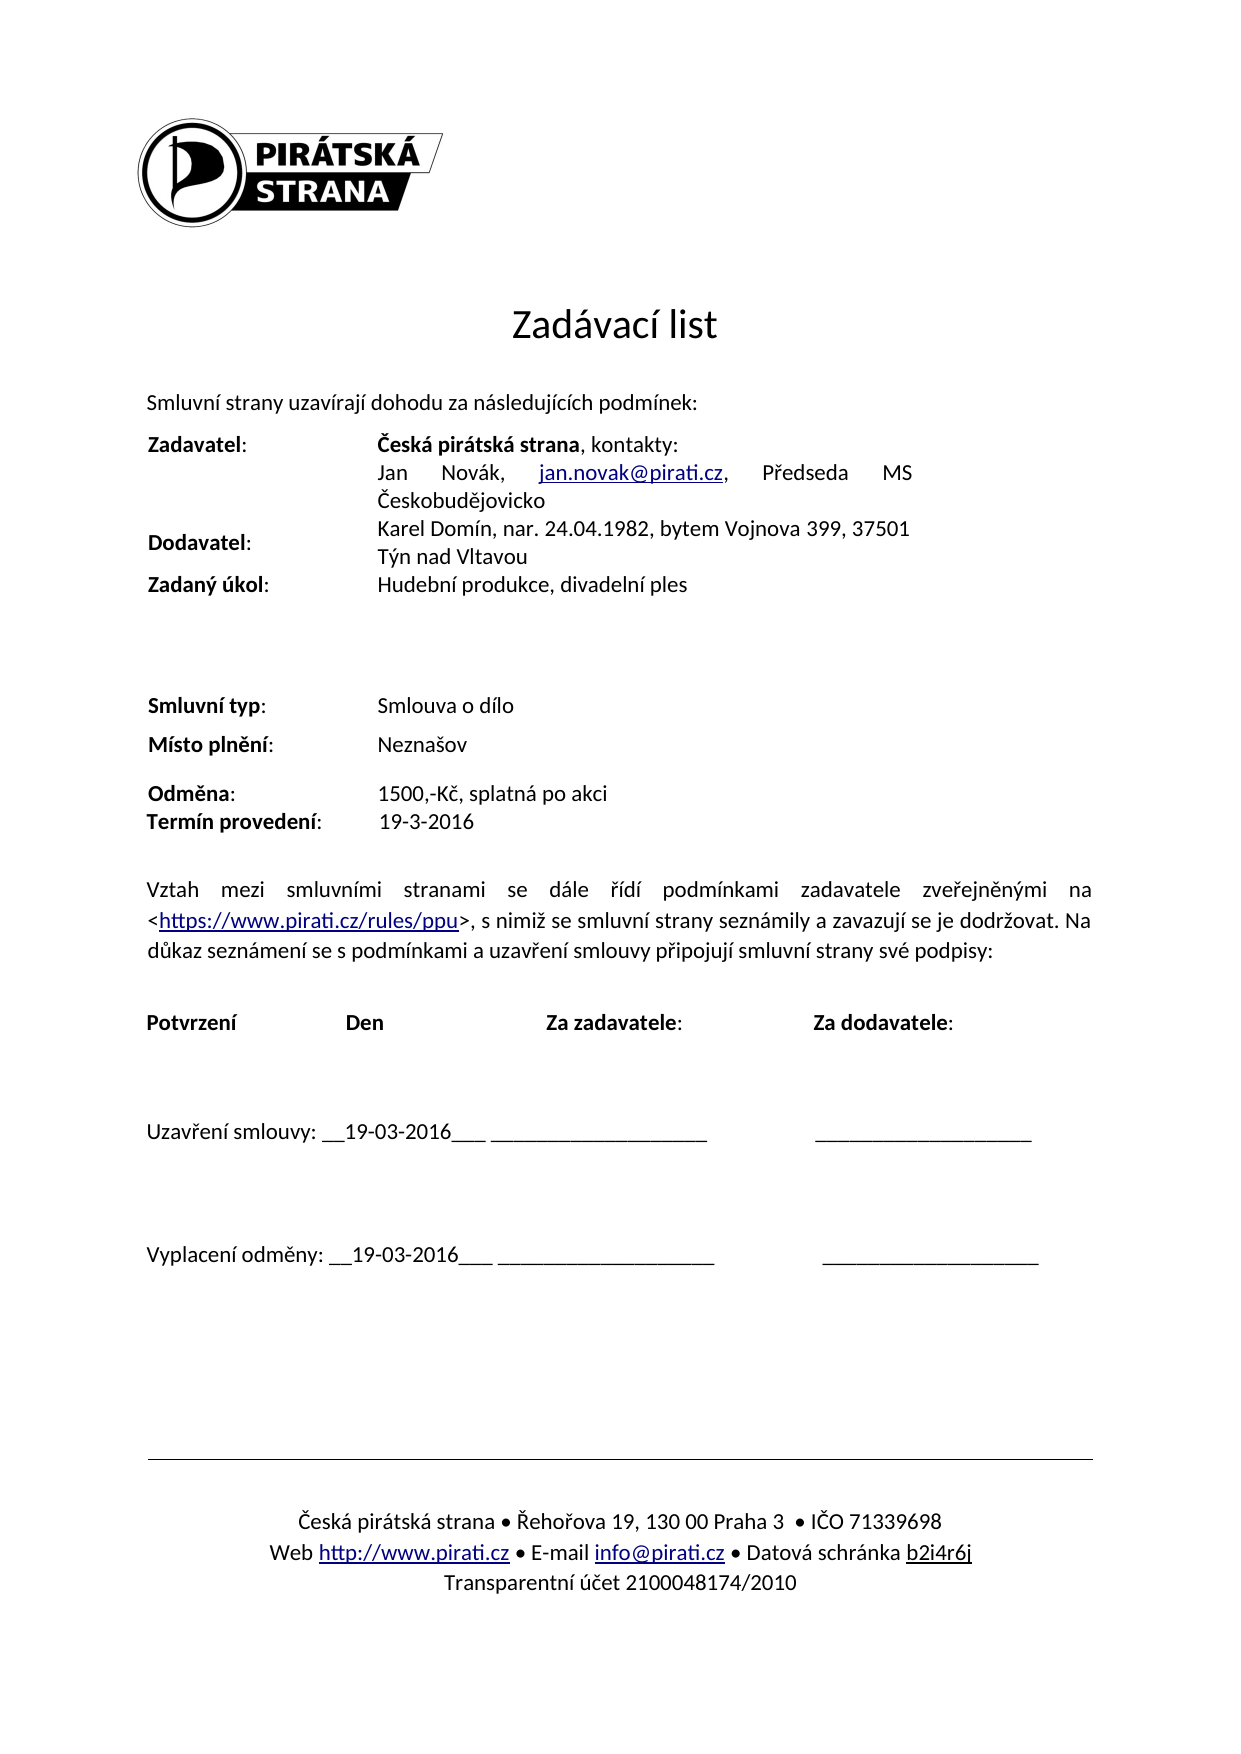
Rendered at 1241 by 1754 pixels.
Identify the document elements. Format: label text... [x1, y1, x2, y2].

table_cell Smluvní typ: [148, 645, 377, 719]
text Web http://www.pirati.cz • E-mail info@pirati.cz • Datová schránka b2i4r6j [148, 1538, 1093, 1566]
table_header Zadavatel: [148, 430, 377, 514]
text Uzavření smlouvy: __19-03-2016___ ___________________ ___________________ [146, 1117, 1093, 1145]
table_cell 1500,-Kč, splatná po akci [378, 769, 913, 807]
text Potvrzení Den Za zadavatele: Za dodavatele: [146, 1008, 1093, 1036]
table_header Česká pirátská strana, kontakty: Jan Novák, jan.novak@pirati.cz, Předseda MS Českobudějovicko [378, 430, 913, 514]
text Transparentní účet 2100048174/2010 [148, 1568, 1093, 1597]
text Vztah mezi smluvními stranami se dále řídí podmínkami zadavatele zveřejněnými na <https://www.pirati.cz/rules/ppu>, s nimiž se smluvní strany seznámily a zavazují se je dodržovat. Na důkaz seznámení se s podmínkami a uzavření smlouvy připojují smluvní strany své podpisy: [146, 875, 1093, 965]
table_cell Hudební produkce, divadelní ples [378, 570, 913, 644]
table_cell Neznašov [378, 720, 913, 769]
picture [123, 103, 458, 242]
text Česká pirátská strana • Řehořova 19, 130 00 Praha 3 • IČO 71339698 [148, 1507, 1093, 1536]
text Termín provedení: 19-3-2016 [146, 807, 1093, 835]
text Smluvní strany uzavírají dohodu za následujících podmínek: [146, 388, 1093, 416]
text Zadávací list [148, 298, 1082, 349]
table_cell Smlouva o dílo [378, 645, 913, 719]
text Vyplacení odměny: __19-03-2016___ ___________________ ___________________ [146, 1240, 1093, 1268]
table_cell Místo plnění: [148, 720, 377, 769]
table_cell Odměna: [148, 769, 377, 807]
table_cell Zadaný úkol: [148, 570, 377, 644]
table_cell Karel Domín, nar. 24.04.1982, bytem Vojnova 399, 37501 Týn nad Vltavou [378, 514, 913, 570]
table_cell Dodavatel: [148, 514, 377, 570]
